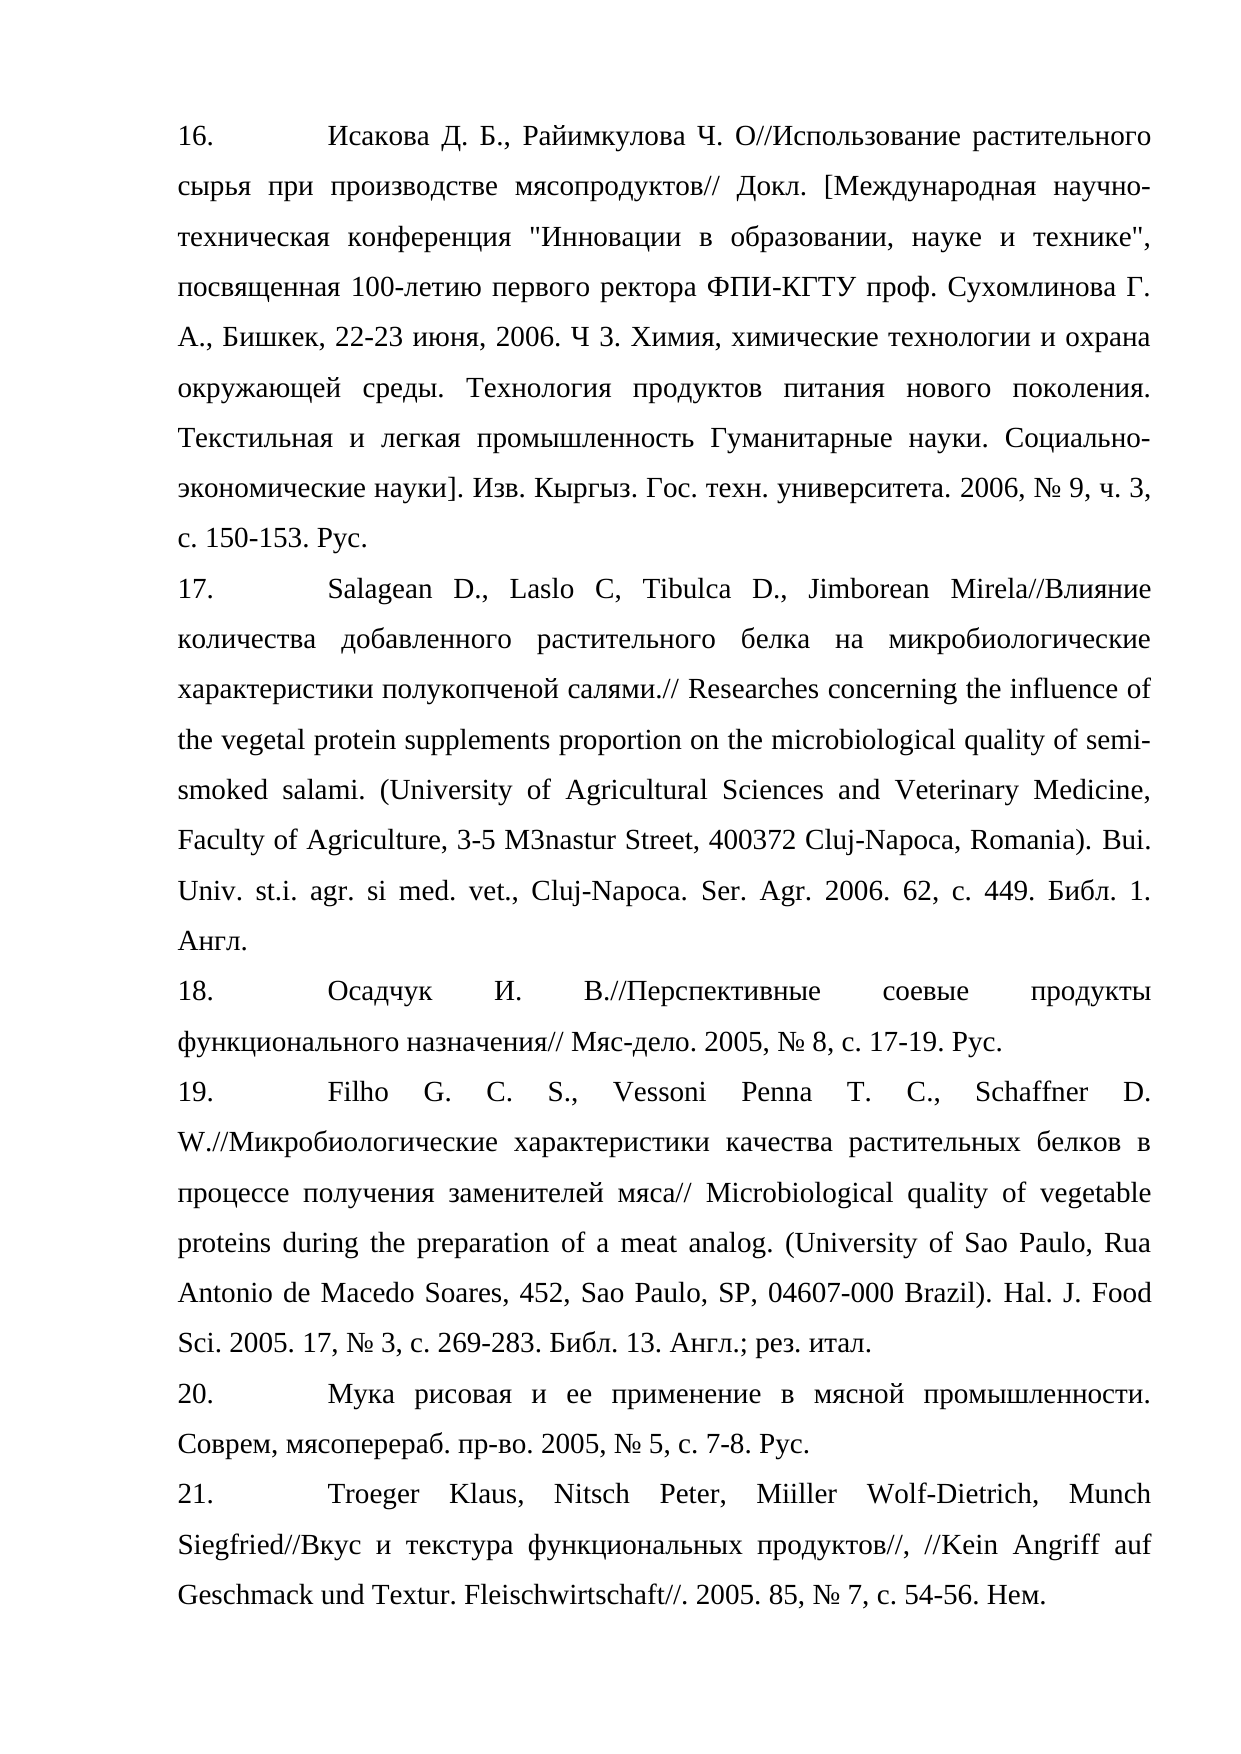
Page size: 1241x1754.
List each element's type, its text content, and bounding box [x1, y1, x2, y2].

list Filho G. C. S., Vessoni Penna Т. C., Schaffner D. W.//Микробиологические характеристики качества растительных белков в процессе получения заменителей мяса// Microbiological quality of vegetable proteins during the preparation of a meat analog. ( of , Rua Antonio de Macedo Soares, 452, , SP, 04607-000 ). Hal. J. Food Sci. 2005. 17, № 3, c. 269-283. Библ. 13. Англ.; рез. итал. [177, 1074, 1152, 1359]
list Мука рисовая и ее применение в мясной промышленности. Соврем, мясоперераб. пр-во. 2005, № 5, с. 7-8. Рус. [177, 1376, 1152, 1460]
list Salagean D., Laslo C, Tibulca D., Jimborean Mirela//Влияние количества добавленного растительного белка на микробиологические характеристики полукопченой салями.// Researches concerning the influence of the vegetal protein supplements proportion on the microbiological quality of semi-smoked salami. (University of Agricultural Sciences and Veterinary Medicine, Faculty of Agriculture, , 400372 ). Bui. Univ. st.i. agr. si med. vet., . Ser. Agr. 2006. 62, c. 449. Библ. 1. Англ. [177, 571, 1152, 957]
list Исакова Д. Б., Райимкулова Ч. О//Использование растительного сырья при производстве мясопродуктов// Докл. [Meждународная научно-техническая конференция "Инновации в образовании, науке и технике", посвященная 100-летию первого ректора ФПИ-КГТУ проф. Сухомлинова Г. А., Бишкек, 22-23 июня, 2006. Ч 3. Химия, химические технологии и охрана окружающей среды. Технология продуктов питания нового поколения. Текстильная и легкая промышленность Гуманитарные науки. Социально-экономические науки]. Изв. Кыргыз. Гос. техн. университета. 2006, № 9, ч. 3, с. 150-153. Рус. [177, 118, 1152, 554]
list Осадчук И. В.//Перспективные соевые продукты функционального назначения// Мяс-дело. 2005, № 8, с. 17-19. Рус. [177, 973, 1152, 1057]
list Troeger Klaus, Nitsch Peter, Miiller Wolf-Dietrich, Munch Siegfried//Вкус и текстура функциональных продуктов//, //Kein Angriff auf Geschmack und Textur. Fleischwirtschaft//. 2005. 85, № 7, c. 54-56. Нем. [177, 1477, 1152, 1611]
